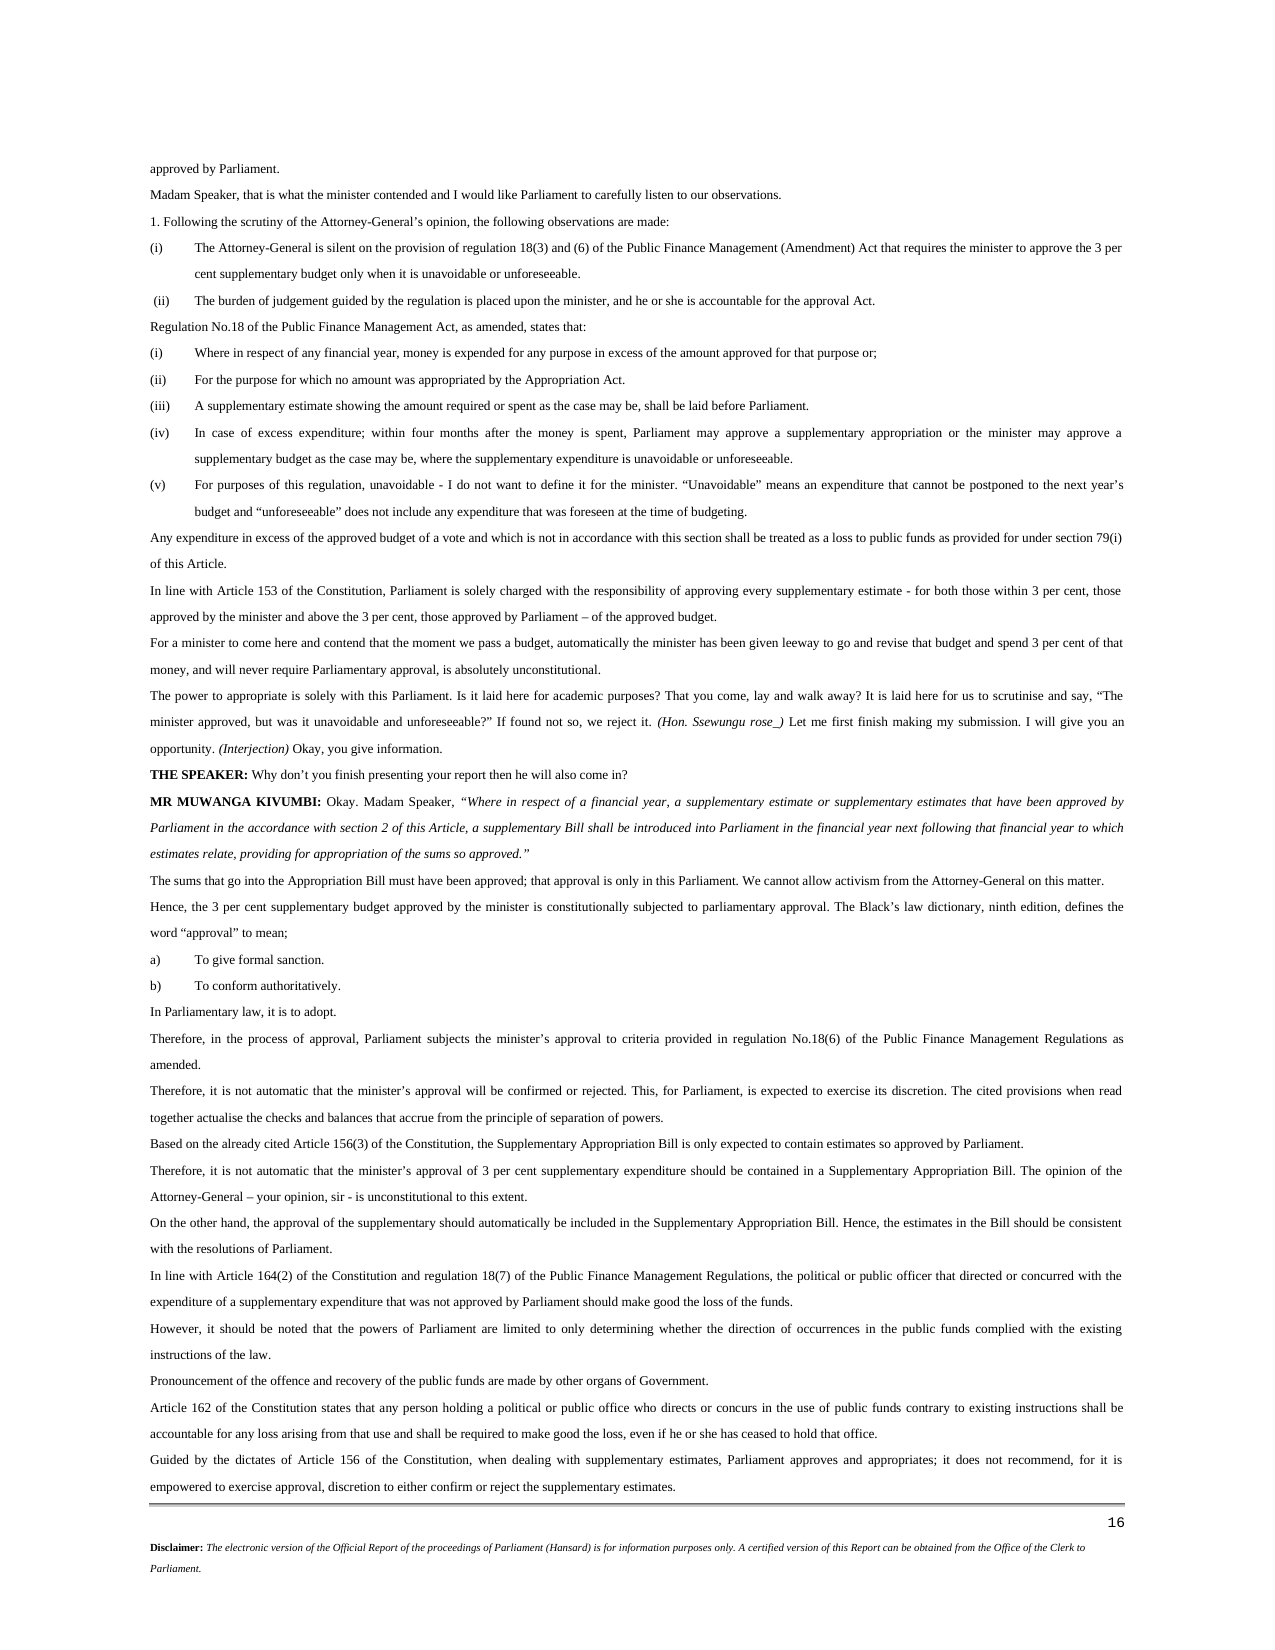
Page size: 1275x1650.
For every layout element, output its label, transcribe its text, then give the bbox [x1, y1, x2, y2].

text a) To give formal sanction. [150, 941, 1125, 967]
text Article 162 of the Constitution states that any person holding a political or public office who directs or concurs in the use of public funds contrary to existing instructions shall be accountable for any loss arising from that use and shall be required to make good the loss, even if he or she has ceased to hold that office. [150, 1389, 1125, 1441]
text Regulation No.18 of the Public Finance Management Act, as amended, states that: [150, 308, 1125, 334]
text Based on the already cited Article 156(3) of the Constitution, the Supplementary Appropriation Bill is only expected to contain estimates so approved by Parliament. [150, 1125, 1125, 1151]
text The power to appropriate is solely with this Parliament. Is it laid here for academic purposes? That you come, lay and walk away? It is laid here for us to scrutinise and say, “The minister approved, but was it unavoidable and unforeseeable?” If found not so, we reject it. (Hon. Ssewungu rose_) Let me first finish making my submission. I will give you an opportunity. (Interjection) Okay, you give information. [150, 677, 1125, 756]
text (ii) For the purpose for which no amount was appropriated by the Appropriation Act. [150, 361, 1125, 387]
text (i) The Attorney-General is silent on the provision of regulation 18(3) and (6) of the Public Finance Management (Amendment) Act that requires the minister to approve the 3 per cent supplementary budget only when it is unavoidable or unforeseeable. [150, 229, 1125, 282]
text (ii) The burden of judgement guided by the regulation is placed upon the minister, and he or she is accountable for the approval Act. [150, 282, 1125, 308]
text For a minister to come here and contend that the moment we pass a budget, automatically the minister has been given leeway to go and revise that budget and spend 3 per cent of that money, and will never require Parliamentary approval, is absolutely unconstitutional. [150, 624, 1125, 677]
text Therefore, in the process of approval, Parliament subjects the minister’s approval to criteria provided in regulation No.18(6) of the Public Finance Management Regulations as amended. [150, 1020, 1125, 1072]
text (iv) In case of excess expenditure; within four months after the money is spent, Parliament may approve a supplementary appropriation or the minister may approve a supplementary budget as the case may be, where the supplementary expenditure is unavoidable or unforeseeable. [150, 413, 1125, 466]
text Therefore, it is not automatic that the minister’s approval of 3 per cent supplementary expenditure should be contained in a Supplementary Appropriation Bill. The opinion of the Attorney-General – your opinion, sir - is unconstitutional to this extent. [150, 1151, 1125, 1204]
text In line with Article 153 of the Constitution, Parliament is solely charged with the responsibility of approving every supplementary estimate - for both those within 3 per cent, those approved by the minister and above the 3 per cent, those approved by Parliament – of the approved budget. [150, 572, 1125, 624]
text 1. Following the scrutiny of the Attorney-General’s opinion, the following observations are made: [150, 203, 1125, 229]
text THE SPEAKER: Why don’t you finish presenting your report then he will also come in? [150, 756, 1125, 782]
text The sums that go into the Appropriation Bill must have been approved; that approval is only in this Parliament. We cannot allow activism from the Attorney-General on this matter. [150, 862, 1125, 888]
text In Parliamentary law, it is to adopt. [150, 993, 1125, 1020]
text (iii) A supplementary estimate showing the amount required or spent as the case may be, shall be laid before Parliament. [150, 387, 1125, 413]
text Madam Speaker, that is what the minister contended and I would like Parliament to carefully listen to our observations. [150, 176, 1125, 203]
text Hence, the 3 per cent supplementary budget approved by the minister is constitutionally subjected to parliamentary approval. The Black’s law dictionary, ninth edition, defines the word “approval” to mean; [150, 888, 1125, 941]
text (v) For purposes of this regulation, unavoidable - I do not want to define it for the minister. “Unavoidable” means an expenditure that cannot be postponed to the next year’s budget and “unforeseeable” does not include any expenditure that was foreseen at the time of budgeting. [150, 466, 1125, 519]
text b) To conform authoritatively. [150, 967, 1125, 993]
text Any expenditure in excess of the approved budget of a vote and which is not in accordance with this section shall be treated as a loss to public funds as provided for under section 79(i) of this Article. [150, 519, 1125, 572]
picture [149, 1503, 1125, 1507]
text However, it should be noted that the powers of Parliament are limited to only determining whether the direction of occurrences in the public funds complied with the existing instructions of the law. [150, 1309, 1125, 1362]
text Therefore, it is not automatic that the minister’s approval will be confirmed or rejected. This, for Parliament, is expected to exercise its discretion. The cited provisions when read together actualise the checks and balances that accrue from the principle of separation of powers. [150, 1072, 1125, 1125]
text Guided by the dictates of Article 156 of the Constitution, when dealing with supplementary estimates, Parliament approves and appropriates; it does not recommend, for it is empowered to exercise approval, discretion to either confirm or reject the supplementary estimates. [150, 1441, 1125, 1494]
text Pronouncement of the offence and recovery of the public funds are made by other organs of Government. [150, 1362, 1125, 1389]
text In line with Article 164(2) of the Constitution and regulation 18(7) of the Public Finance Management Regulations, the political or public officer that directed or concurred with the expenditure of a supplementary expenditure that was not approved by Parliament should make good the loss of the funds. [150, 1257, 1125, 1309]
text MR MUWANGA KIVUMBI: Okay. Madam Speaker, “Where in respect of a financial year, a supplementary estimate or supplementary estimates that have been approved by Parliament in the accordance with section 2 of this Article, a supplementary Bill shall be introduced into Parliament in the financial year next following that financial year to which estimates relate, providing for appropriation of the sums so approved.” [150, 782, 1125, 862]
text (i) Where in respect of any financial year, money is expended for any purpose in excess of the amount approved for that purpose or; [150, 334, 1125, 361]
text On the other hand, the approval of the supplementary should automatically be included in the Supplementary Appropriation Bill. Hence, the estimates in the Bill should be consistent with the resolutions of Parliament. [150, 1204, 1125, 1257]
